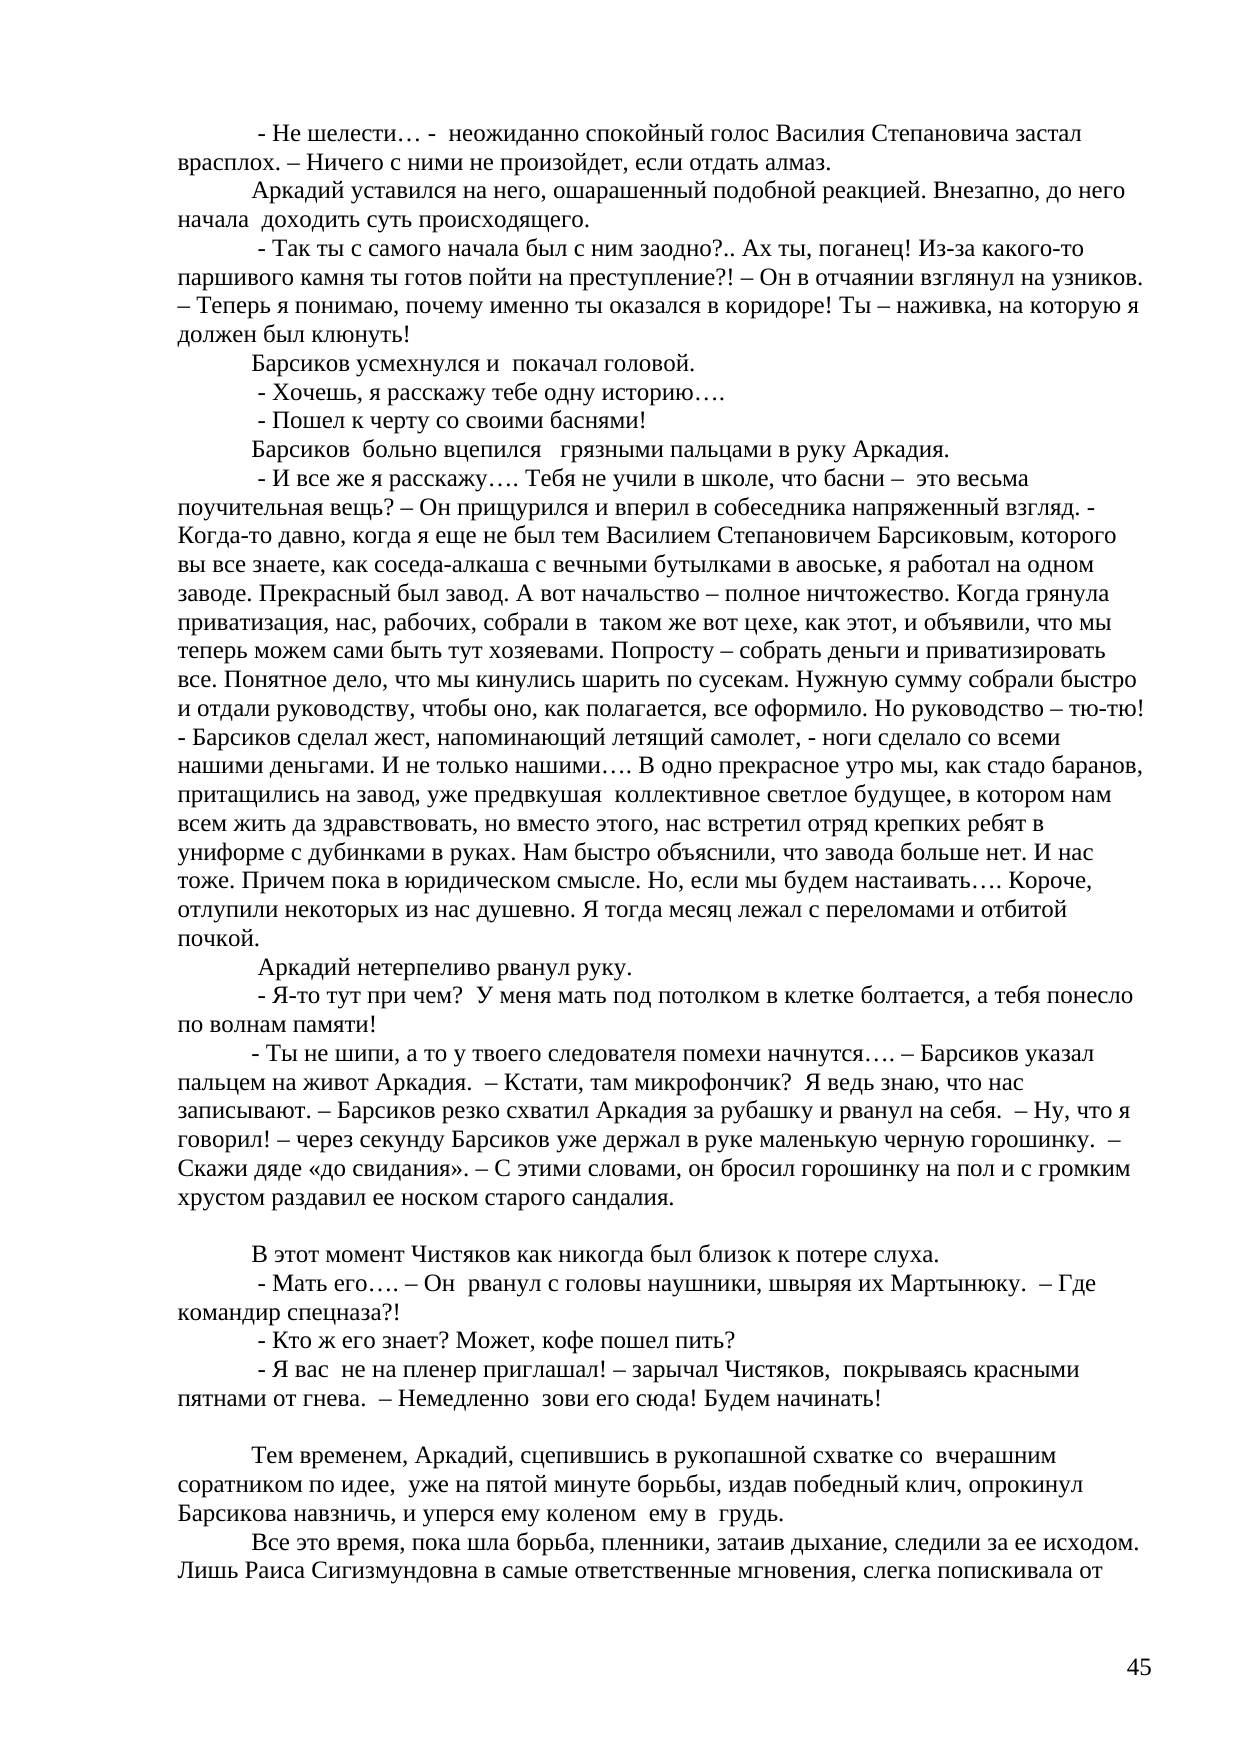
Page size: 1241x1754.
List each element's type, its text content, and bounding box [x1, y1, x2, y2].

text - Я-то тут при чем? У меня мать под потолком в клетке болтается, а тебя понесло по волнам памяти! [177, 981, 1152, 1038]
text - И все же я расскажу…. Тебя не учили в школе, что басни – это весьма поучительная вещь? – Он прищурился и вперил в собеседника напряженный взгляд. - Когда-то давно, когда я еще не был тем Василием Степановичем Барсиковым, которого вы все знаете, как соседа-алкаша с вечными бутылками в авоське, я работал на одном заводе. Прекрасный был завод. А вот начальство – полное ничтожество. Когда грянула приватизация, нас, рабочих, собрали в таком же вот цехе, как этот, и объявили, что мы теперь можем сами быть тут хозяевами. Попросту – собрать деньги и приватизировать все. Понятное дело, что мы кинулись шарить по сусекам. Нужную сумму собрали быстро и отдали руководству, чтобы оно, как полагается, все оформило. Но руководство – тю-тю! - Барсиков сделал жест, напоминающий летящий самолет, - ноги сделало со всеми нашими деньгами. И не только нашими…. В одно прекрасное утро мы, как стадо баранов, притащились на завод, уже предвкушая коллективное светлое будущее, в котором нам всем жить да здравствовать, но вместо этого, нас встретил отряд крепких ребят в униформе с дубинками в руках. Нам быстро объяснили, что завода больше нет. И нас тоже. Причем пока в юридическом смысле. Но, если мы будем настаивать…. Короче, отлупили некоторых из нас душевно. Я тогда месяц лежал с переломами и отбитой почкой. [177, 463, 1152, 952]
text В этот момент Чистяков как никогда был близок к потере слуха. [177, 1239, 1152, 1268]
text - Пошел к черту со своими баснями! [177, 406, 1152, 434]
text - Так ты с самого начала был с ним заодно?.. Ах ты, поганец! Из-за какого-то паршивого камня ты готов пойти на преступление?! – Он в отчаянии взглянул на узников. – Теперь я понимаю, почему именно ты оказался в коридоре! Ты – наживка, на которую я должен был клюнуть! [177, 233, 1152, 348]
text - Ты не шипи, а то у твоего следователя помехи начнутся…. – Барсиков указал пальцем на живот Аркадия. – Кстати, там микрофончик? Я ведь знаю, что нас записывают. – Барсиков резко схватил Аркадия за рубашку и рванул на себя. – Ну, что я говорил! – через секунду Барсиков уже держал в руке маленькую черную горошинку. – Скажи дяде «до свидания». – С этими словами, он бросил горошинку на пол и с громким хрустом раздавил ее носком старого сандалия. [177, 1038, 1152, 1211]
text Аркадий нетерпеливо рванул руку. [177, 952, 1152, 981]
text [177, 1527, 1152, 1584]
text Тем временем, Аркадий, сцепившись в рукопашной схватке со вчерашним соратником по идее, уже на пятой минуте борьбы, издав победный клич, опрокинул Барсикова навзничь, и уперся ему коленом ему в грудь. [177, 1441, 1152, 1527]
text Барсиков больно вцепился грязными пальцами в руку Аркадия. [177, 434, 1152, 463]
text - Хочешь, я расскажу тебе одну историю…. [177, 377, 1152, 406]
text - Кто ж его знает? Может, кофе пошел пить? [177, 1326, 1152, 1354]
text - Не шелести… - неожиданно спокойный голос Василия Степановича застал врасплох. – Ничего с ними не произойдет, если отдать алмаз. [177, 118, 1152, 176]
text Аркадий уставился на него, ошарашенный подобной реакцией. Внезапно, до него начала доходить суть происходящего. [177, 176, 1152, 233]
text - Я вас не на пленер приглашал! – зарычал Чистяков, покрываясь красными пятнами от гнева. – Немедленно зови его сюда! Будем начинать! [177, 1354, 1152, 1412]
text - Мать его…. – Он рванул с головы наушники, швыряя их Мартынюку. – Где командир спецназа?! [177, 1268, 1152, 1326]
text Барсиков усмехнулся и покачал головой. [177, 348, 1152, 377]
